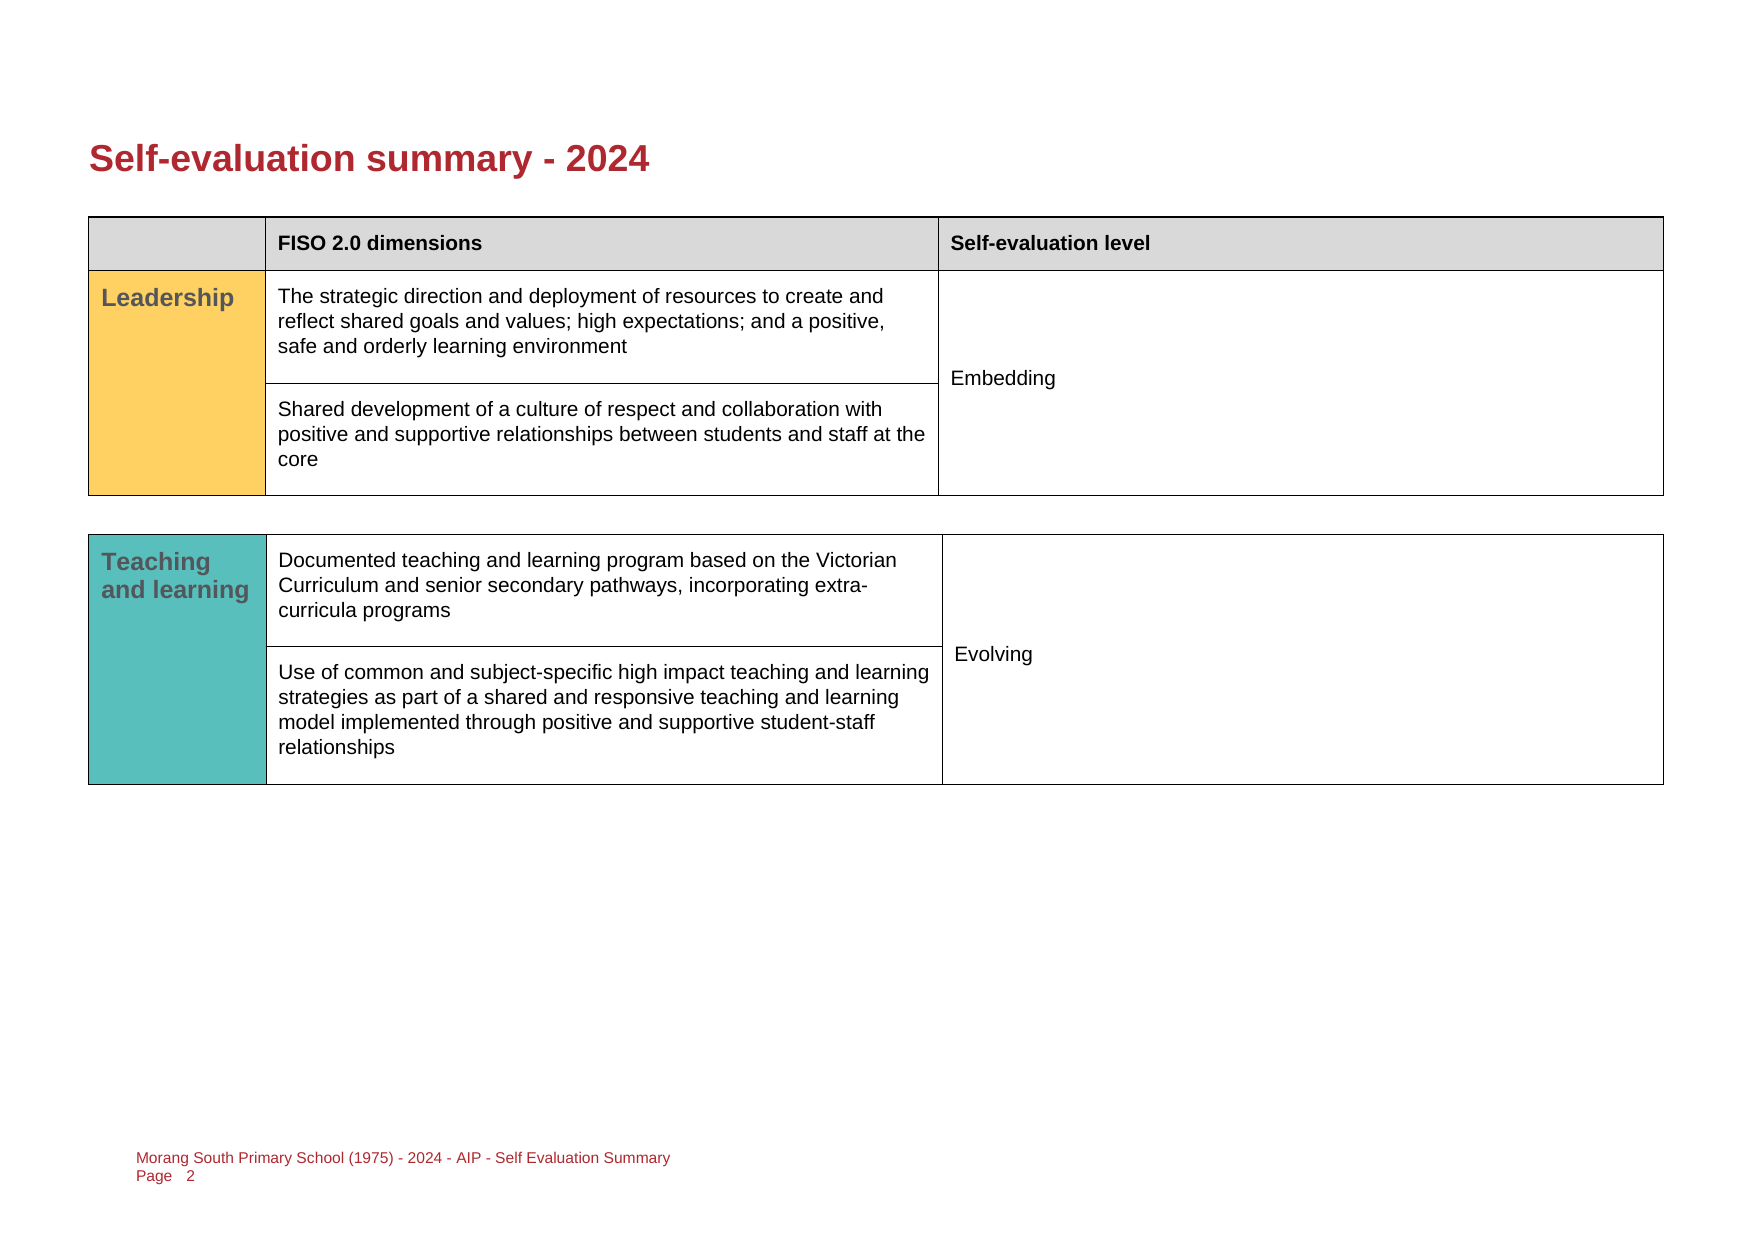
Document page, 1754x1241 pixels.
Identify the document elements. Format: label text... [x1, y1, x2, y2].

table_cell Use of common and subject-specific high impact teaching and learning strategies as part of a shared and responsive teaching and learning model implemented through positive and supportive student-staff relationships [267, 647, 942, 784]
table_header Self-evaluation level [939, 218, 1663, 270]
table_header Teaching and learning [89, 535, 266, 784]
table_cell Embedding [939, 271, 1663, 495]
table_cell Leadership [89, 271, 265, 495]
table_header Evolving [943, 535, 1663, 784]
table_header Documented teaching and learning program based on the Victorian Curriculum and senior secondary pathways, incorporating extra-curricula programs [267, 535, 942, 646]
table_cell Shared development of a culture of respect and collaboration with positive and supportive relationships between students and staff at the core [266, 384, 938, 495]
table_header [89, 218, 265, 270]
table_cell The strategic direction and deployment of resources to create and reflect shared goals and values; high expectations; and a positive, safe and orderly learning environment [266, 271, 938, 383]
text Self-evaluation summary - 2024 [89, 136, 1254, 179]
table_header FISO 2.0 dimensions [266, 218, 938, 270]
